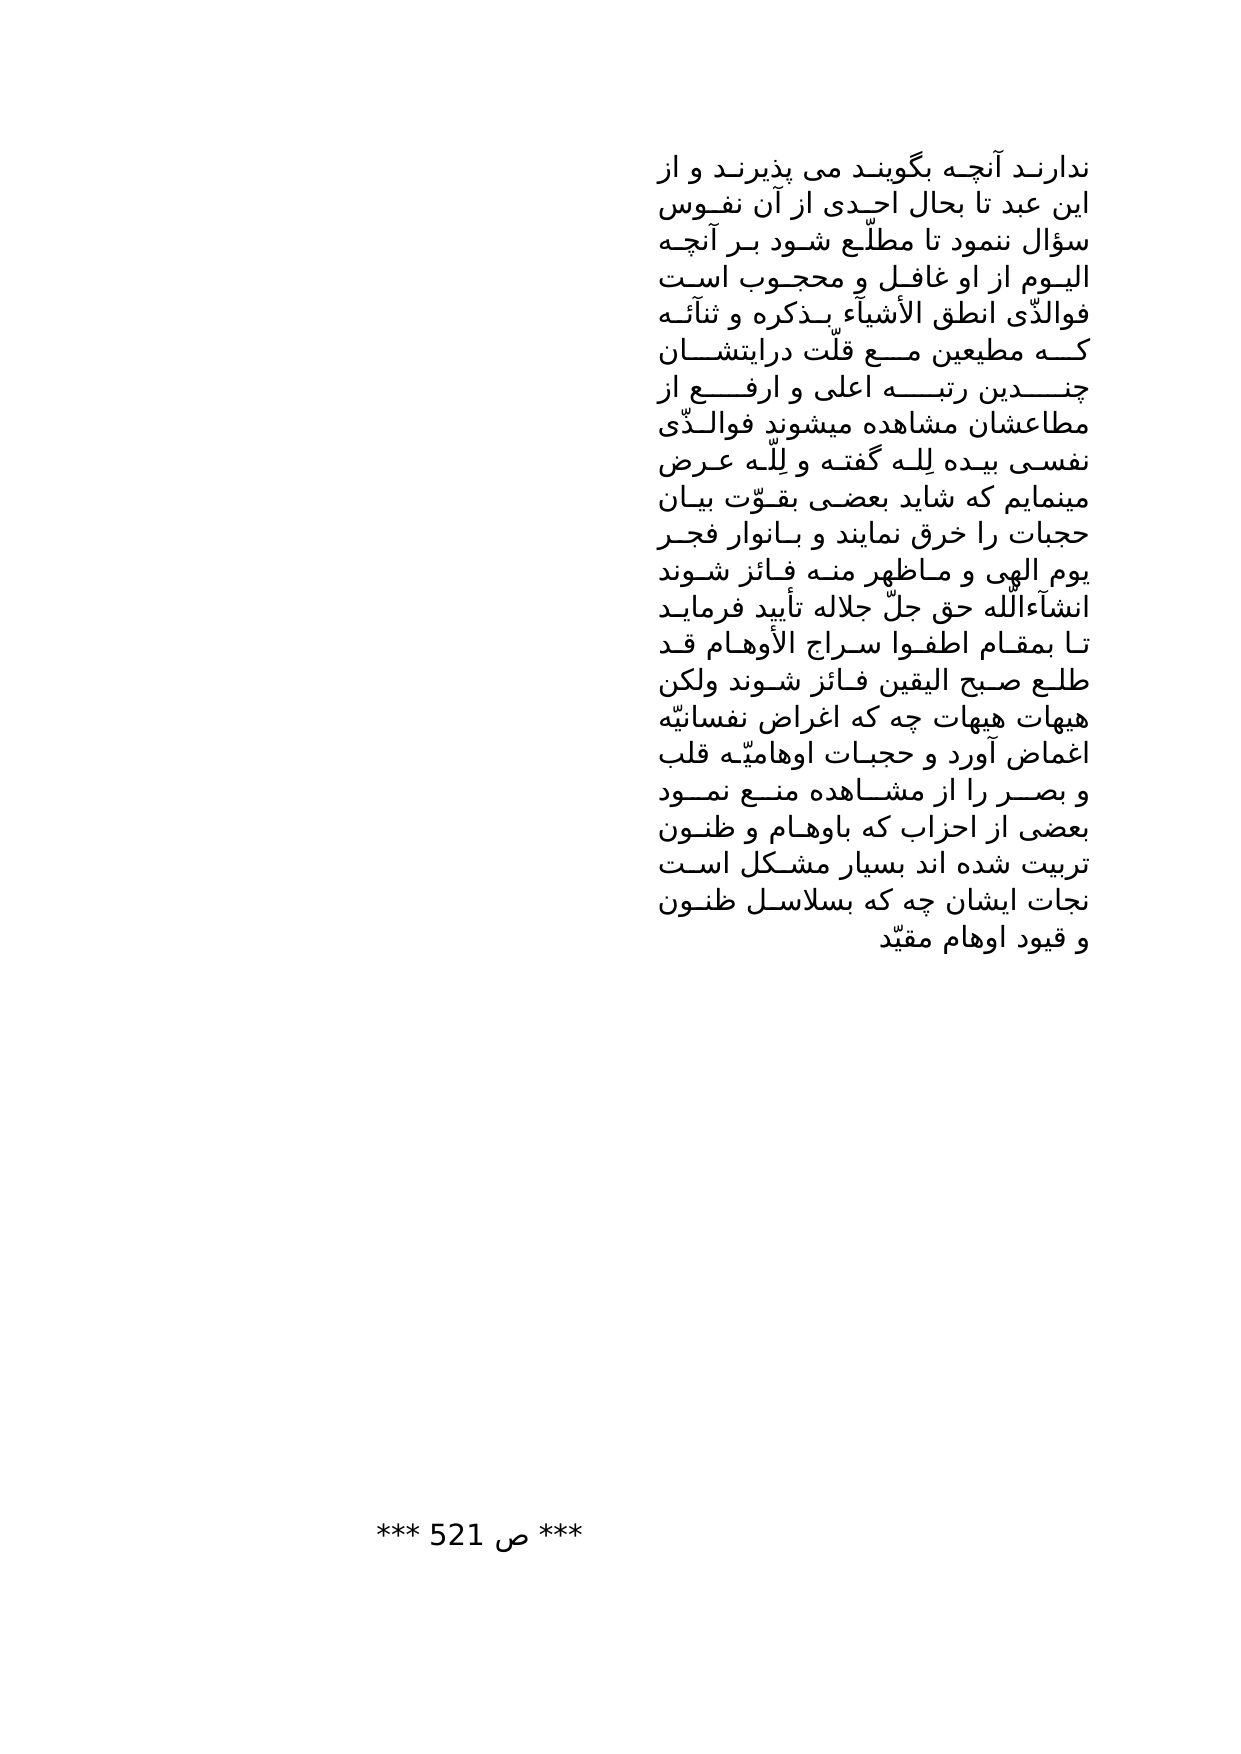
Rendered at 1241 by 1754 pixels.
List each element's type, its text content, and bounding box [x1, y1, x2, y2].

text *** ص 521 *** [150, 1518, 583, 1552]
